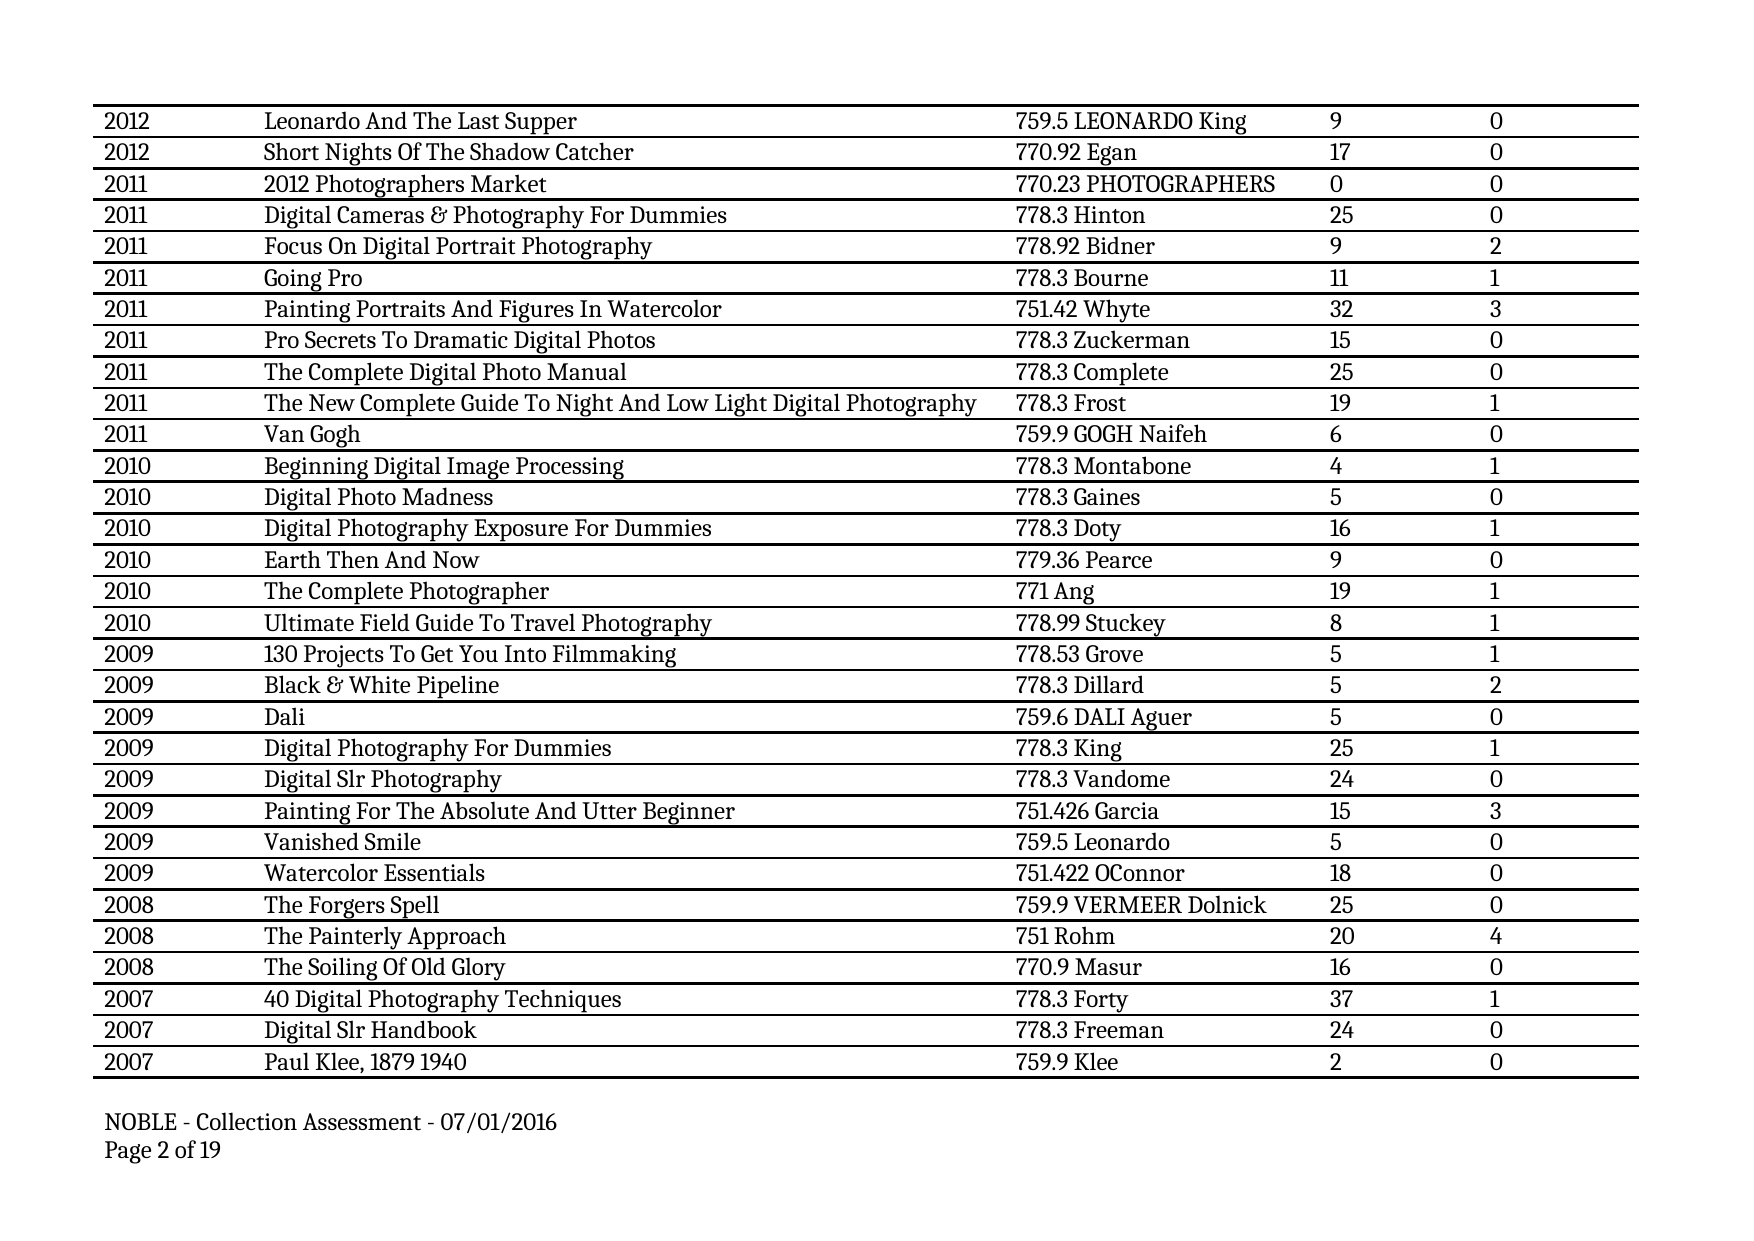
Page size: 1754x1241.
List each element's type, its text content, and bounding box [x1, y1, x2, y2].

table_cell 2009 [93, 828, 253, 857]
table_cell 759.5 Leonardo [999, 828, 1319, 857]
table_cell 2009 [93, 640, 253, 668]
table_cell 759.5 LEONARDO King [999, 107, 1319, 136]
table_cell 1 [1479, 264, 1638, 292]
table_cell 5 [1319, 640, 1478, 668]
table_cell 2010 [93, 483, 253, 512]
table_cell 40 Digital Photography Techniques [253, 985, 999, 1013]
table_cell 0 [1479, 765, 1638, 794]
table_cell 778.3 Freeman [999, 1016, 1319, 1045]
table_cell 5 [1319, 828, 1478, 857]
table_cell 2012 [93, 138, 253, 167]
table_cell 778.3 King [999, 734, 1319, 763]
table_cell 778.3 Doty [999, 515, 1319, 543]
table_cell 0 [1479, 138, 1638, 167]
table_cell Dali [253, 703, 999, 731]
table_cell 771 Ang [999, 577, 1319, 606]
table_cell The Forgers Spell [253, 891, 999, 919]
table_cell 751.42 Whyte [999, 295, 1319, 324]
table_cell 17 [1319, 138, 1478, 167]
table_cell Digital Photography Exposure For Dummies [253, 515, 999, 543]
table_cell 2008 [93, 953, 253, 982]
table_cell 778.3 Dillard [999, 671, 1319, 700]
table_cell 0 [1479, 326, 1638, 355]
table_cell 751.426 Garcia [999, 797, 1319, 825]
table_cell 759.9 Klee [999, 1047, 1319, 1076]
table_cell 3 [1479, 797, 1638, 825]
table_cell 0 [1479, 1016, 1638, 1045]
table_cell 2011 [93, 264, 253, 292]
table_cell 759.9 GOGH Naifeh [999, 420, 1319, 449]
table_cell 778.3 Vandome [999, 765, 1319, 794]
table_cell Going Pro [253, 264, 999, 292]
table_cell 2009 [93, 859, 253, 888]
table_cell 11 [1319, 264, 1478, 292]
table_cell Digital Photography For Dummies [253, 734, 999, 763]
table_cell Digital Slr Photography [253, 765, 999, 794]
table_cell 4 [1319, 452, 1478, 480]
table_cell 19 [1319, 577, 1478, 606]
table_cell Focus On Digital Portrait Photography [253, 232, 999, 261]
table_cell The New Complete Guide To Night And Low Light Digital Photography [253, 389, 999, 418]
table_cell 751.422 OConnor [999, 859, 1319, 888]
table_cell The Complete Photographer [253, 577, 999, 606]
table_cell 770.92 Egan [999, 138, 1319, 167]
table_cell 2009 [93, 797, 253, 825]
table_cell 0 [1479, 703, 1638, 731]
table_cell 759.9 VERMEER Dolnick [999, 891, 1319, 919]
table_cell 778.3 Bourne [999, 264, 1319, 292]
table_cell 778.3 Complete [999, 358, 1319, 386]
table_cell 778.3 Zuckerman [999, 326, 1319, 355]
table_cell 25 [1319, 201, 1478, 229]
table_cell 6 [1319, 420, 1478, 449]
table_cell 0 [1479, 891, 1638, 919]
table_cell 2007 [93, 1016, 253, 1045]
table_cell 2 [1479, 671, 1638, 700]
table_cell 32 [1319, 295, 1478, 324]
table_cell 2011 [93, 326, 253, 355]
table_cell 24 [1319, 1016, 1478, 1045]
table_cell 770.23 PHOTOGRAPHERS [999, 170, 1319, 198]
table_cell 778.3 Hinton [999, 201, 1319, 229]
table_cell 0 [1479, 170, 1638, 198]
table_cell 20 [1319, 922, 1478, 951]
table_cell 2009 [93, 734, 253, 763]
table_cell 19 [1319, 389, 1478, 418]
table_cell 2009 [93, 765, 253, 794]
table_cell Ultimate Field Guide To Travel Photography [253, 608, 999, 637]
table_cell 0 [1479, 201, 1638, 229]
table_cell 779.36 Pearce [999, 546, 1319, 574]
table_cell 1 [1479, 577, 1638, 606]
table_cell Digital Cameras & Photography For Dummies [253, 201, 999, 229]
table_cell 778.3 Montabone [999, 452, 1319, 480]
table_cell The Painterly Approach [253, 922, 999, 951]
table_cell 2011 [93, 170, 253, 198]
table_cell 15 [1319, 797, 1478, 825]
table_cell 15 [1319, 326, 1478, 355]
table_cell 2008 [93, 922, 253, 951]
table_cell 2009 [93, 703, 253, 731]
table_cell 770.9 Masur [999, 953, 1319, 982]
table_cell 2010 [93, 608, 253, 637]
table_cell 8 [1319, 608, 1478, 637]
table_cell 1 [1479, 640, 1638, 668]
table_cell 24 [1319, 765, 1478, 794]
table_cell 778.99 Stuckey [999, 608, 1319, 637]
table_cell 2007 [93, 985, 253, 1013]
table_cell 1 [1479, 608, 1638, 637]
table_cell 778.92 Bidner [999, 232, 1319, 261]
table_cell Digital Photo Madness [253, 483, 999, 512]
table_cell 2010 [93, 452, 253, 480]
table_cell 2010 [93, 577, 253, 606]
table_cell 2 [1319, 1047, 1478, 1076]
table_cell 37 [1319, 985, 1478, 1013]
table_cell 2009 [93, 671, 253, 700]
table_cell 2 [1479, 232, 1638, 261]
table_cell 751 Rohm [999, 922, 1319, 951]
table_cell Digital Slr Handbook [253, 1016, 999, 1045]
table_cell Earth Then And Now [253, 546, 999, 574]
table_cell 0 [1479, 483, 1638, 512]
table_cell 0 [1319, 170, 1478, 198]
table_cell 778.3 Frost [999, 389, 1319, 418]
table_cell 1 [1479, 452, 1638, 480]
table_cell 0 [1479, 859, 1638, 888]
table_cell Painting Portraits And Figures In Watercolor [253, 295, 999, 324]
table_cell Vanished Smile [253, 828, 999, 857]
table_cell 0 [1479, 546, 1638, 574]
table_cell 2008 [93, 891, 253, 919]
table_cell 2011 [93, 358, 253, 386]
table_cell 1 [1479, 389, 1638, 418]
table_cell 16 [1319, 953, 1478, 982]
table_cell 16 [1319, 515, 1478, 543]
table_cell The Complete Digital Photo Manual [253, 358, 999, 386]
table_cell 1 [1479, 985, 1638, 1013]
table_cell Black & White Pipeline [253, 671, 999, 700]
table_cell 130 Projects To Get You Into Filmmaking [253, 640, 999, 668]
table_cell 5 [1319, 483, 1478, 512]
table_cell 0 [1479, 953, 1638, 982]
table_cell 2011 [93, 389, 253, 418]
table_cell 9 [1319, 232, 1478, 261]
table_cell 759.6 DALI Aguer [999, 703, 1319, 731]
table_cell 4 [1479, 922, 1638, 951]
table_cell 5 [1319, 703, 1478, 731]
table_cell Van Gogh [253, 420, 999, 449]
table_cell 2011 [93, 201, 253, 229]
table_cell 3 [1479, 295, 1638, 324]
table_cell 2012 [93, 107, 253, 136]
table_cell 5 [1319, 671, 1478, 700]
table_cell Short Nights Of The Shadow Catcher [253, 138, 999, 167]
table_cell 0 [1479, 420, 1638, 449]
table_cell Pro Secrets To Dramatic Digital Photos [253, 326, 999, 355]
table_cell 25 [1319, 358, 1478, 386]
table_cell 2010 [93, 515, 253, 543]
table_cell 2010 [93, 546, 253, 574]
table_cell 0 [1479, 828, 1638, 857]
table_cell 0 [1479, 1047, 1638, 1076]
table_cell 18 [1319, 859, 1478, 888]
table_cell 0 [1479, 107, 1638, 136]
table_cell 2007 [93, 1047, 253, 1076]
table_cell Paul Klee, 1879 1940 [253, 1047, 999, 1076]
table_cell 25 [1319, 891, 1478, 919]
table_cell 9 [1319, 546, 1478, 574]
table_cell 778.53 Grove [999, 640, 1319, 668]
table_cell The Soiling Of Old Glory [253, 953, 999, 982]
table_cell 1 [1479, 515, 1638, 543]
table_cell 2012 Photographers Market [253, 170, 999, 198]
table_cell 778.3 Gaines [999, 483, 1319, 512]
table_cell 0 [1479, 358, 1638, 386]
table_cell 9 [1319, 107, 1478, 136]
table_cell 1 [1479, 734, 1638, 763]
table_cell Beginning Digital Image Processing [253, 452, 999, 480]
table_cell 2011 [93, 295, 253, 324]
table_cell Painting For The Absolute And Utter Beginner [253, 797, 999, 825]
table_cell 25 [1319, 734, 1478, 763]
table_cell 778.3 Forty [999, 985, 1319, 1013]
table_cell 2011 [93, 420, 253, 449]
table_cell Leonardo And The Last Supper [253, 107, 999, 136]
table_cell Watercolor Essentials [253, 859, 999, 888]
table_cell 2011 [93, 232, 253, 261]
